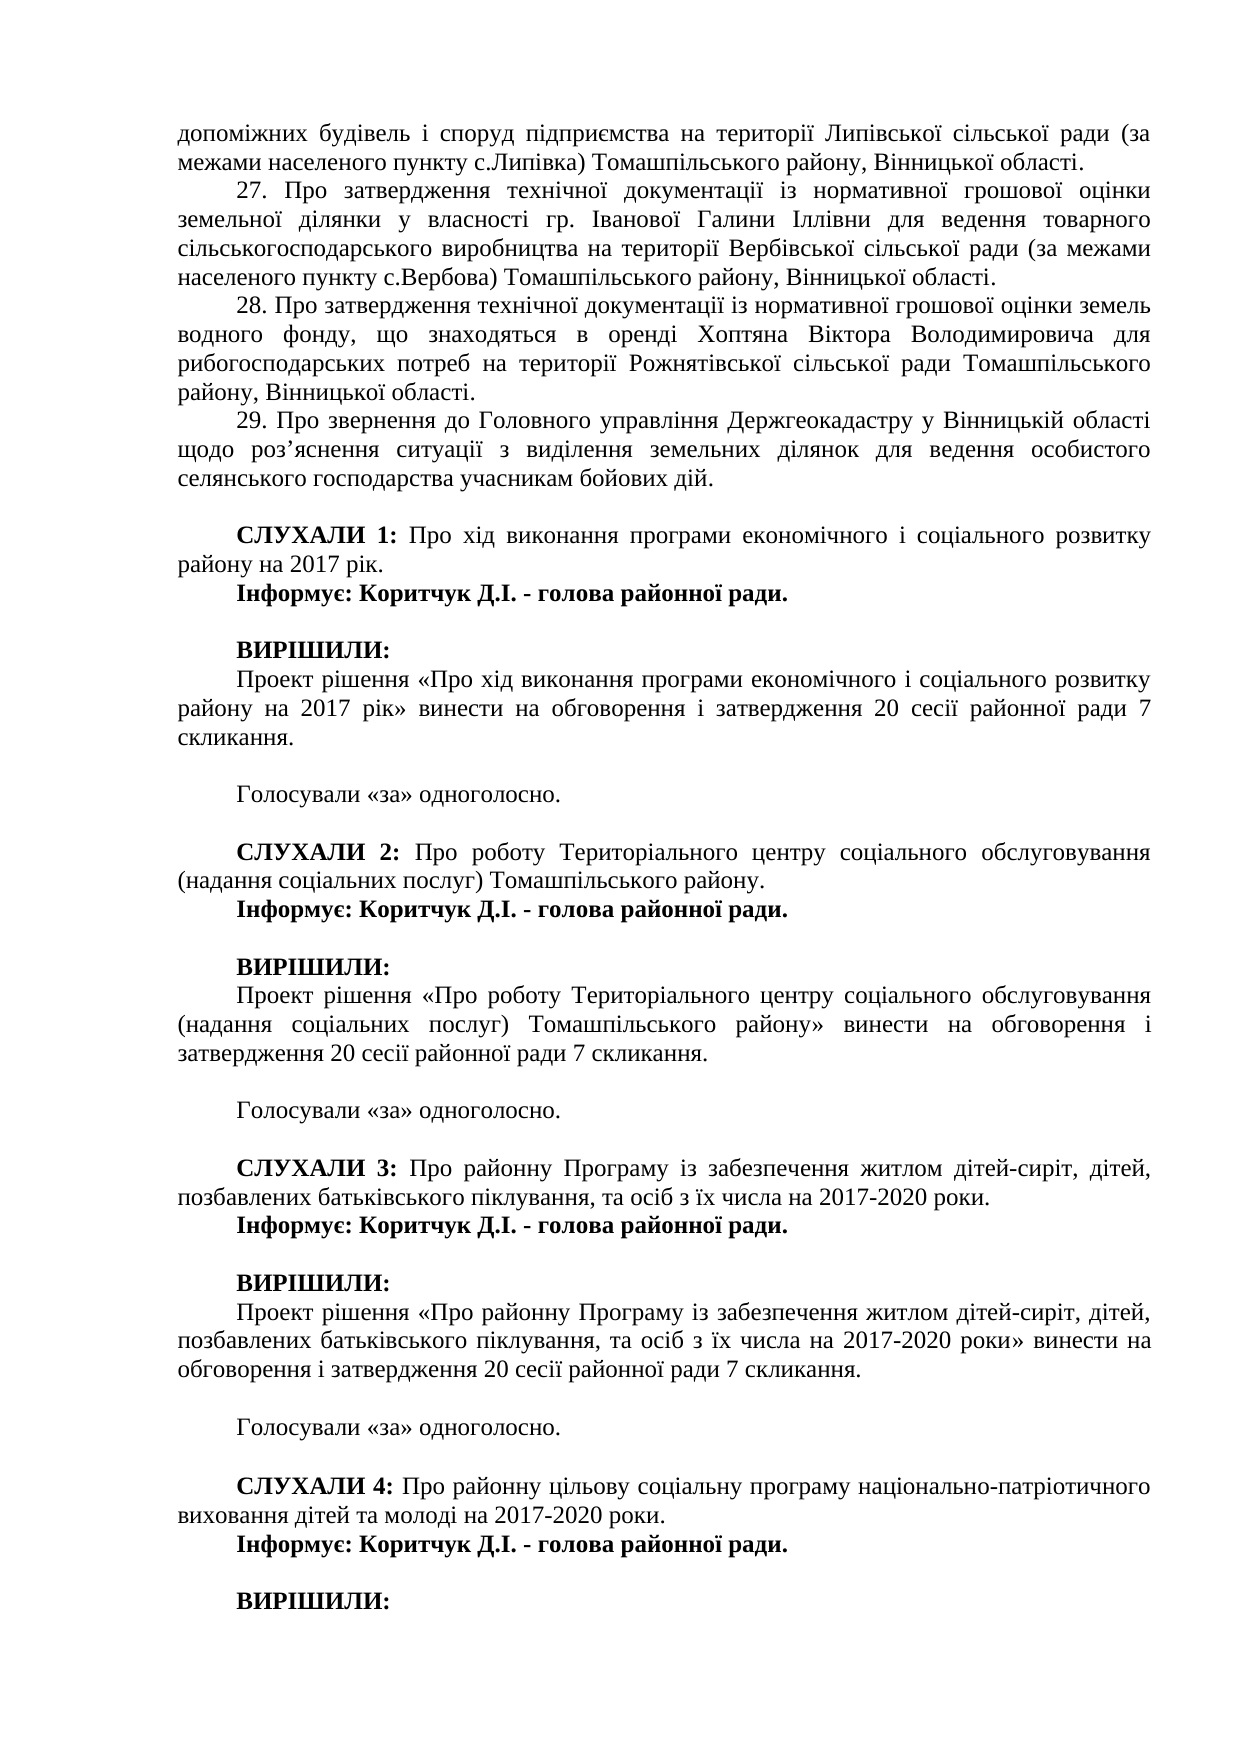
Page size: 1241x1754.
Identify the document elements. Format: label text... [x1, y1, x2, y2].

text Голосували «за» одноголосно. [177, 1096, 1152, 1124]
text Інформує: Коритчук Д.І. - голова районної ради. [177, 578, 1152, 607]
text Проект рішення «Про районну Програму із забезпечення житлом дітей-сиріт, дітей, позбавлених батьківського піклування, та осіб з їх числа на 2017-2020 роки» винести на обговорення і затвердження 20 сесії районної ради 7 скликання. [177, 1297, 1152, 1383]
text 28. Про затвердження технічної документації із нормативної грошової оцінки земель водного фонду, що знаходяться в оренді Хоптяна Віктора Володимировича для рибогосподарських потреб на території Рожнятівської сільської ради Томашпільського району, Вінницької області. [177, 291, 1152, 406]
text Інформує: Коритчук Д.І. - голова районної ради. [177, 1211, 1152, 1239]
text Голосували «за» одноголосно. [177, 1412, 1152, 1441]
text Проект рішення «Про хід виконання програми економічного і соціального розвитку району на 2017 рік» винести на обговорення і затвердження 20 сесії районної ради 7 скликання. [177, 664, 1152, 751]
text ВИРІШИЛИ: [177, 636, 1152, 664]
text Голосували «за» одноголосно. [177, 779, 1152, 808]
text 27. Про затвердження технічної документації із нормативної грошової оцінки земельної ділянки у власності гр. Іванової Галини Іллівни для ведення товарного сільськогосподарського виробництва на території Вербівської сільської ради (за межами населеного пункту с.Вербова) Томашпільського району, Вінницької області. [177, 176, 1152, 291]
text Інформує: Коритчук Д.І. - голова районної ради. [177, 894, 1152, 923]
text СЛУХАЛИ 4: Про районну цільову соціальну програму національно-патріотичного виховання дітей та молоді на 2017-2020 роки. [177, 1471, 1152, 1529]
text ВИРІШИЛИ: [177, 1586, 1152, 1615]
text СЛУХАЛИ 3: Про районну Програму із забезпечення житлом дітей-сиріт, дітей, позбавлених батьківського піклування, та осіб з їх числа на 2017-2020 роки. [177, 1153, 1152, 1211]
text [177, 118, 1152, 176]
text СЛУХАЛИ 1: Про хід виконання програми економічного і соціального розвитку району на 2017 рік. [177, 521, 1152, 578]
text ВИРІШИЛИ: [177, 952, 1152, 981]
text Проект рішення «Про роботу Територіального центру соціального обслуговування (надання соціальних послуг) Томашпільського району» винести на обговорення і затвердження 20 сесії районної ради 7 скликання. [177, 981, 1152, 1067]
text СЛУХАЛИ 2: Про роботу Територіального центру соціального обслуговування (надання соціальних послуг) Томашпільського району. [177, 837, 1152, 894]
text ВИРІШИЛИ: [177, 1268, 1152, 1297]
text 29. Про звернення до Головного управління Держгеокадастру у Вінницькій області щодо роз’яснення ситуації з виділення земельних ділянок для ведення особистого селянського господарства учасникам бойових дій. [177, 406, 1152, 492]
text Інформує: Коритчук Д.І. - голова районної ради. [177, 1529, 1152, 1557]
